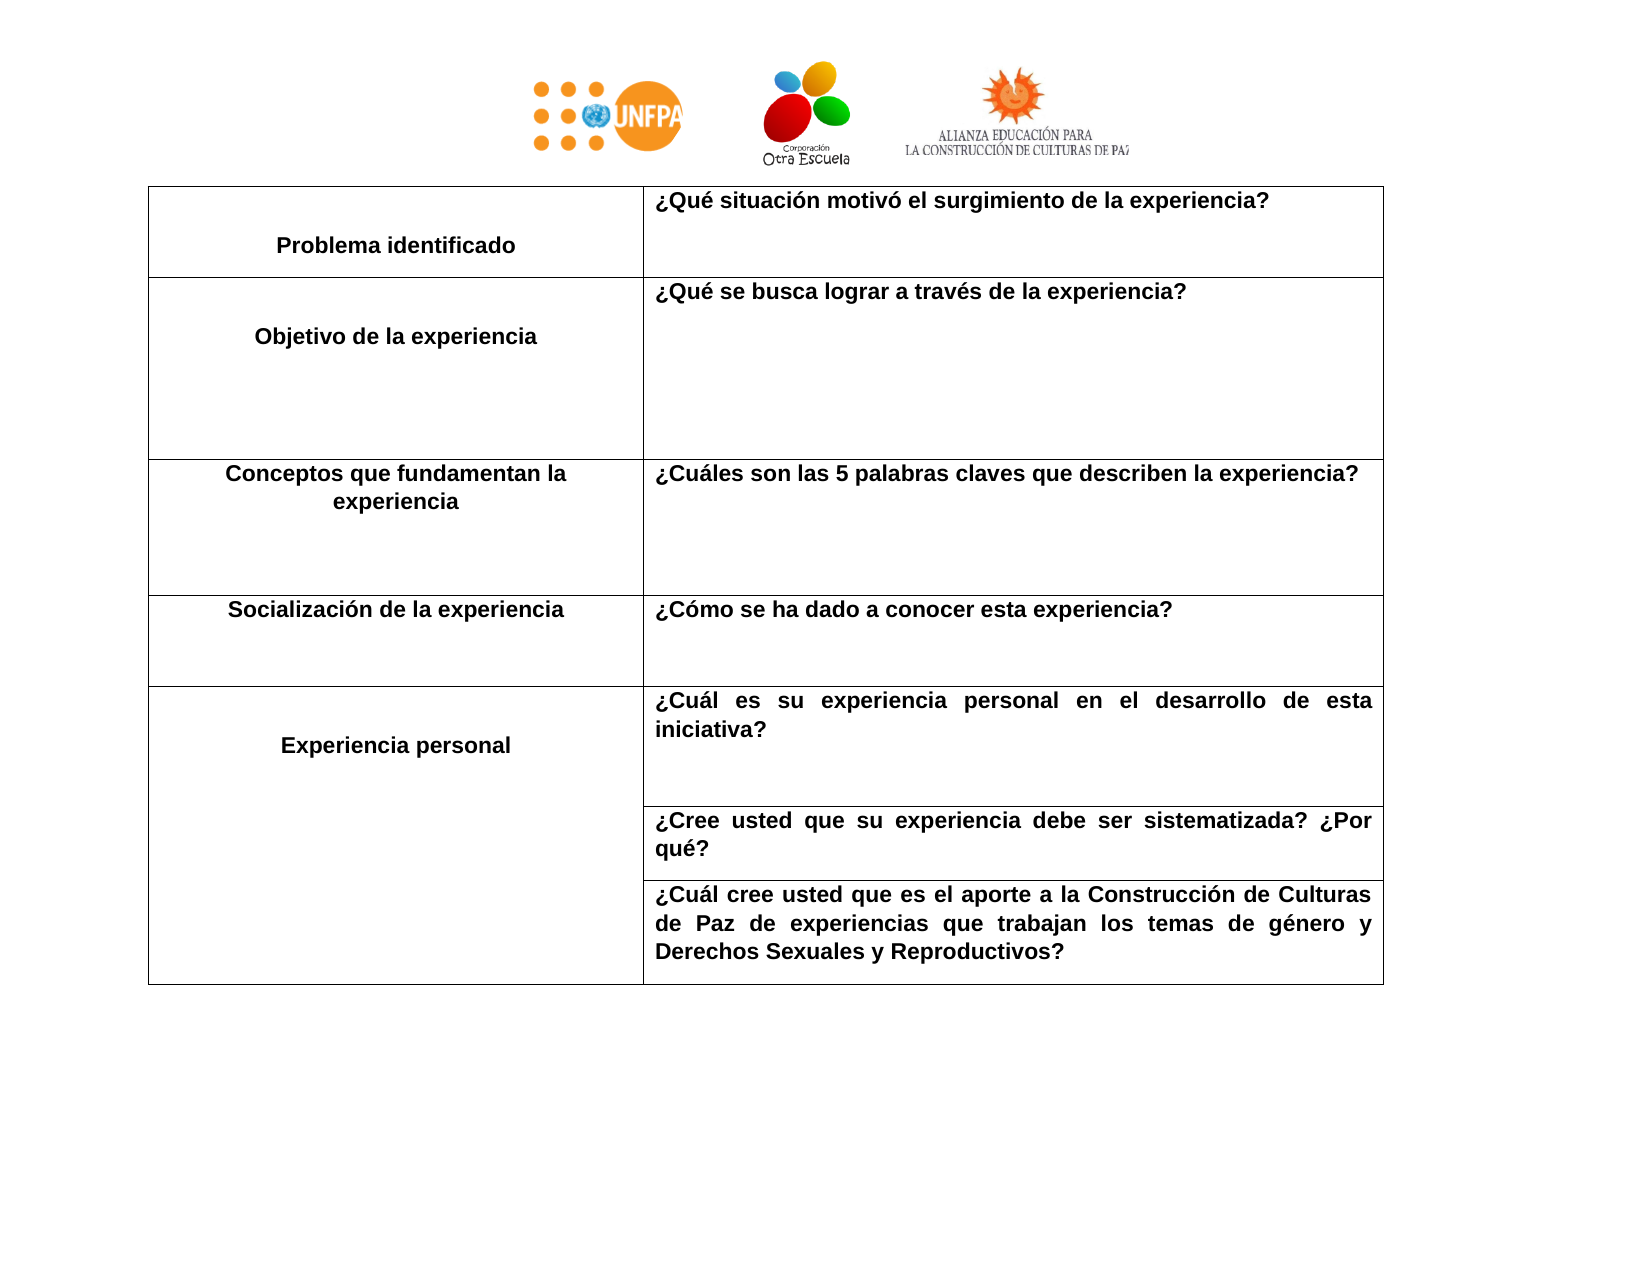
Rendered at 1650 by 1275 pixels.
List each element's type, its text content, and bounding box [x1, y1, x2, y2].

picture [758, 55, 850, 168]
table_cell Experiencia personal [149, 687, 643, 983]
table_cell ¿Qué situación motivó el surgimiento de la experiencia? [644, 187, 1383, 277]
table_cell ¿Cómo se ha dado a conocer esta experiencia? [644, 596, 1383, 686]
picture [903, 66, 1129, 154]
table_cell Problema identificado [149, 187, 643, 277]
table_cell Conceptos que fundamentan la experiencia [149, 460, 643, 595]
table_cell Objetivo de la experiencia [149, 278, 643, 458]
table_cell ¿Qué se busca lograr a través de la experiencia? [644, 278, 1383, 458]
table_cell ¿Cuál es su experiencia personal en el desarrollo de esta iniciativa? [644, 687, 1383, 806]
table_cell ¿Cuál cree usted que es el aporte a la Construcción de Culturas de Paz de experiencias que trabajan los temas de género y Derechos Sexuales y Reproductivos? [644, 881, 1383, 983]
table_cell ¿Cuáles son las 5 palabras claves que describen la experiencia? [644, 460, 1383, 595]
table_cell ¿Cree usted que su experiencia debe ser sistematizada? ¿Por qué? [644, 807, 1383, 880]
table_cell Socialización de la experiencia [149, 596, 643, 686]
picture [522, 74, 685, 154]
